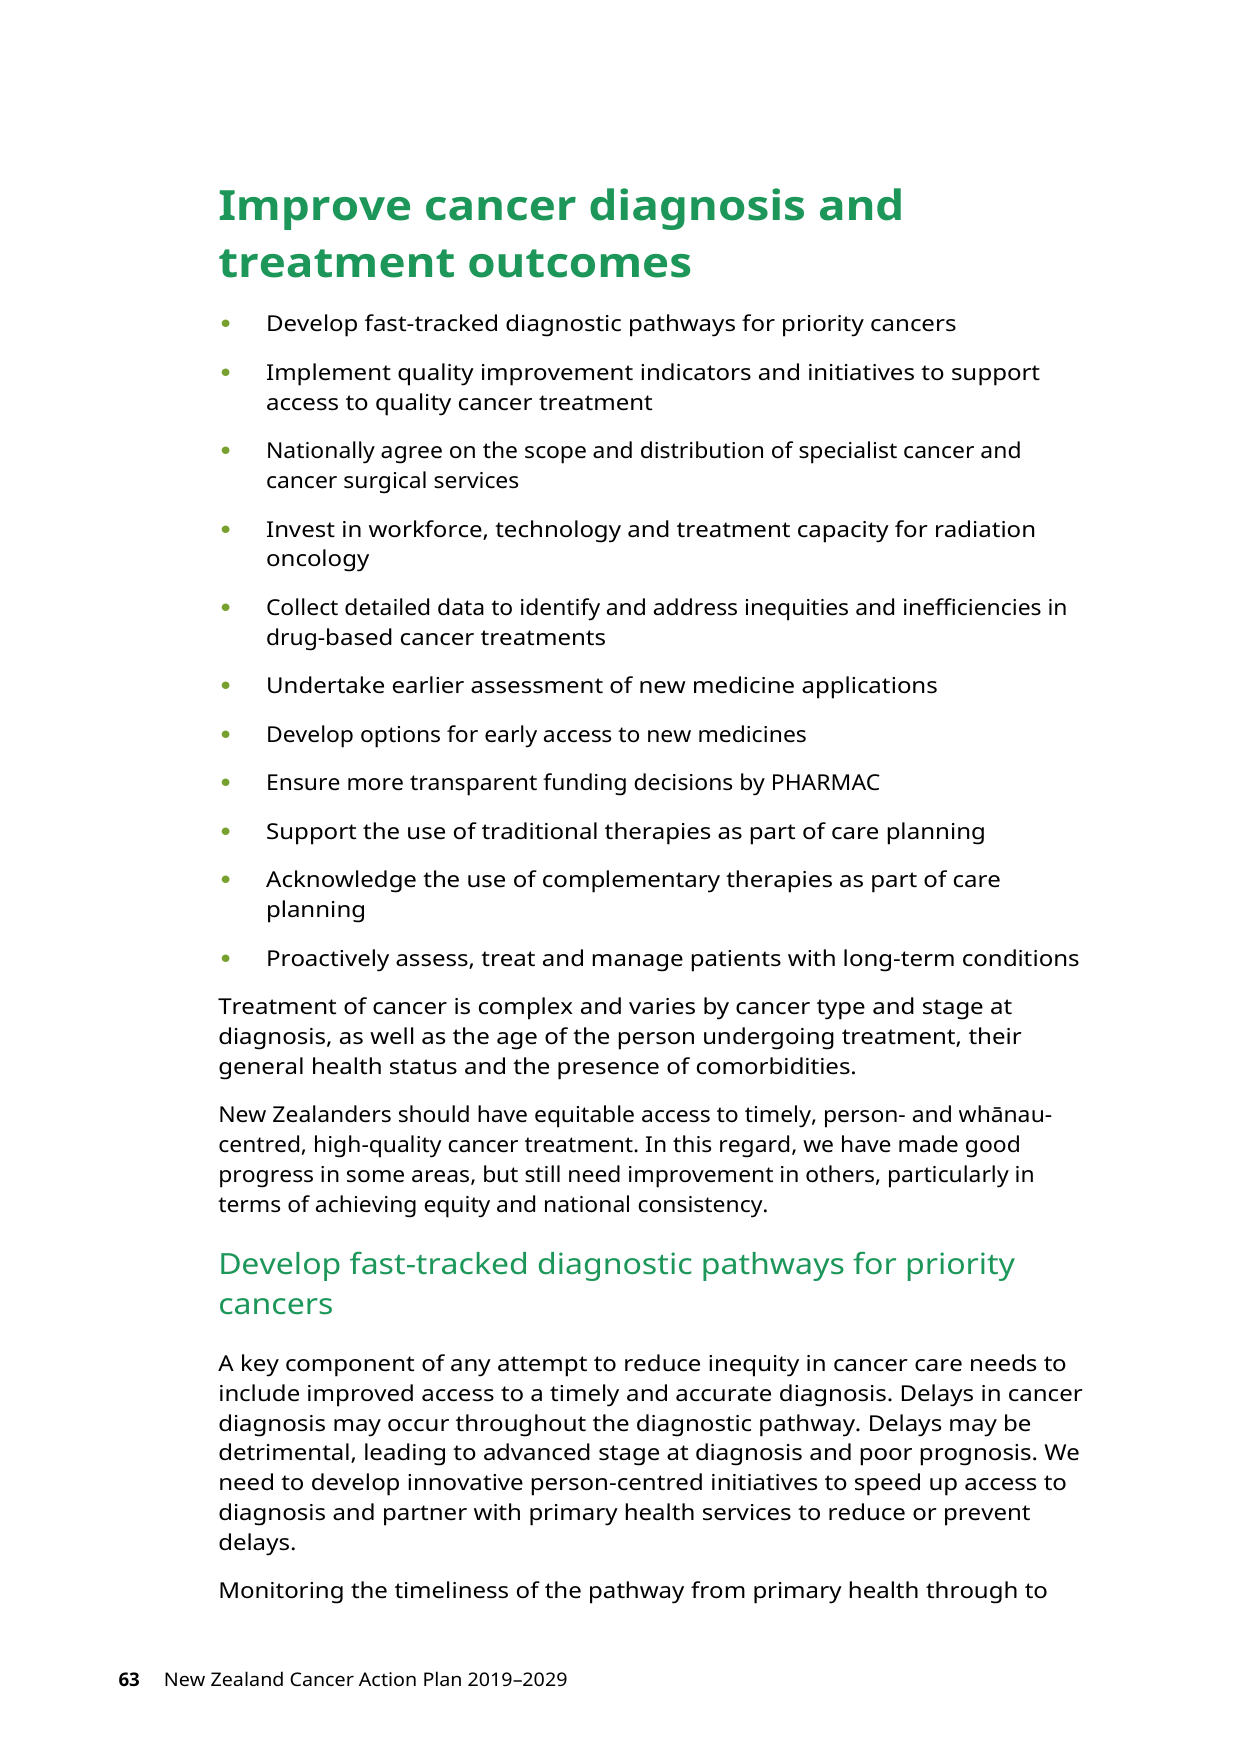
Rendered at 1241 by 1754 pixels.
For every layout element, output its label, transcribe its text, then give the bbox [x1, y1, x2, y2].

text A key component of any attempt to reduce inequity in cancer care needs to include improved access to a timely and accurate diagnosis. Delays in cancer diagnosis may occur throughout the diagnostic pathway. Delays may be detrimental, leading to advanced stage at diagnosis and poor prognosis. We need to develop innovative person-centred initiatives to speed up access to diagnosis and partner with primary health services to reduce or prevent delays. [218, 1348, 1088, 1557]
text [218, 1575, 1088, 1605]
subtitle Develop options for early access to new medicines [222, 719, 1088, 749]
subtitle Proactively assess, treat and manage patients with long-term conditions [222, 943, 1088, 973]
subtitle Invest in workforce, technology and treatment capacity for radiation oncology [222, 514, 1088, 573]
subtitle Develop fast-tracked diagnostic pathways for priority cancers [218, 1244, 1092, 1323]
subtitle Nationally agree on the scope and distribution of specialist cancer and cancer surgical services [222, 435, 1088, 495]
subtitle Develop fast-tracked diagnostic pathways for priority cancers [222, 308, 1088, 338]
subtitle Support the use of traditional therapies as part of care planning [222, 816, 1088, 846]
text Treatment of cancer is complex and varies by cancer type and stage at diagnosis, as well as the age of the person undergoing treatment, their general health status and the presence of comorbidities. [218, 991, 1088, 1081]
text New Zealanders should have equitable access to timely, person- and whānau-centred, high-quality cancer treatment. In this regard, we have made good progress in some areas, but still need improvement in others, particularly in terms of achieving equity and national consistency. [218, 1099, 1088, 1219]
subtitle Collect detailed data to identify and address inequities and inefficiencies in drug-based cancer treatments [222, 592, 1088, 652]
subtitle Implement quality improvement indicators and initiatives to support access to quality cancer treatment [222, 357, 1088, 417]
subtitle Undertake earlier assessment of new medicine applications [222, 670, 1088, 700]
subtitle Acknowledge the use of complementary therapies as part of care planning [222, 864, 1088, 924]
subtitle Improve cancer diagnosis and treatment outcomes [218, 176, 1092, 290]
subtitle Ensure more transparent funding decisions by PHARMAC [222, 767, 1088, 797]
